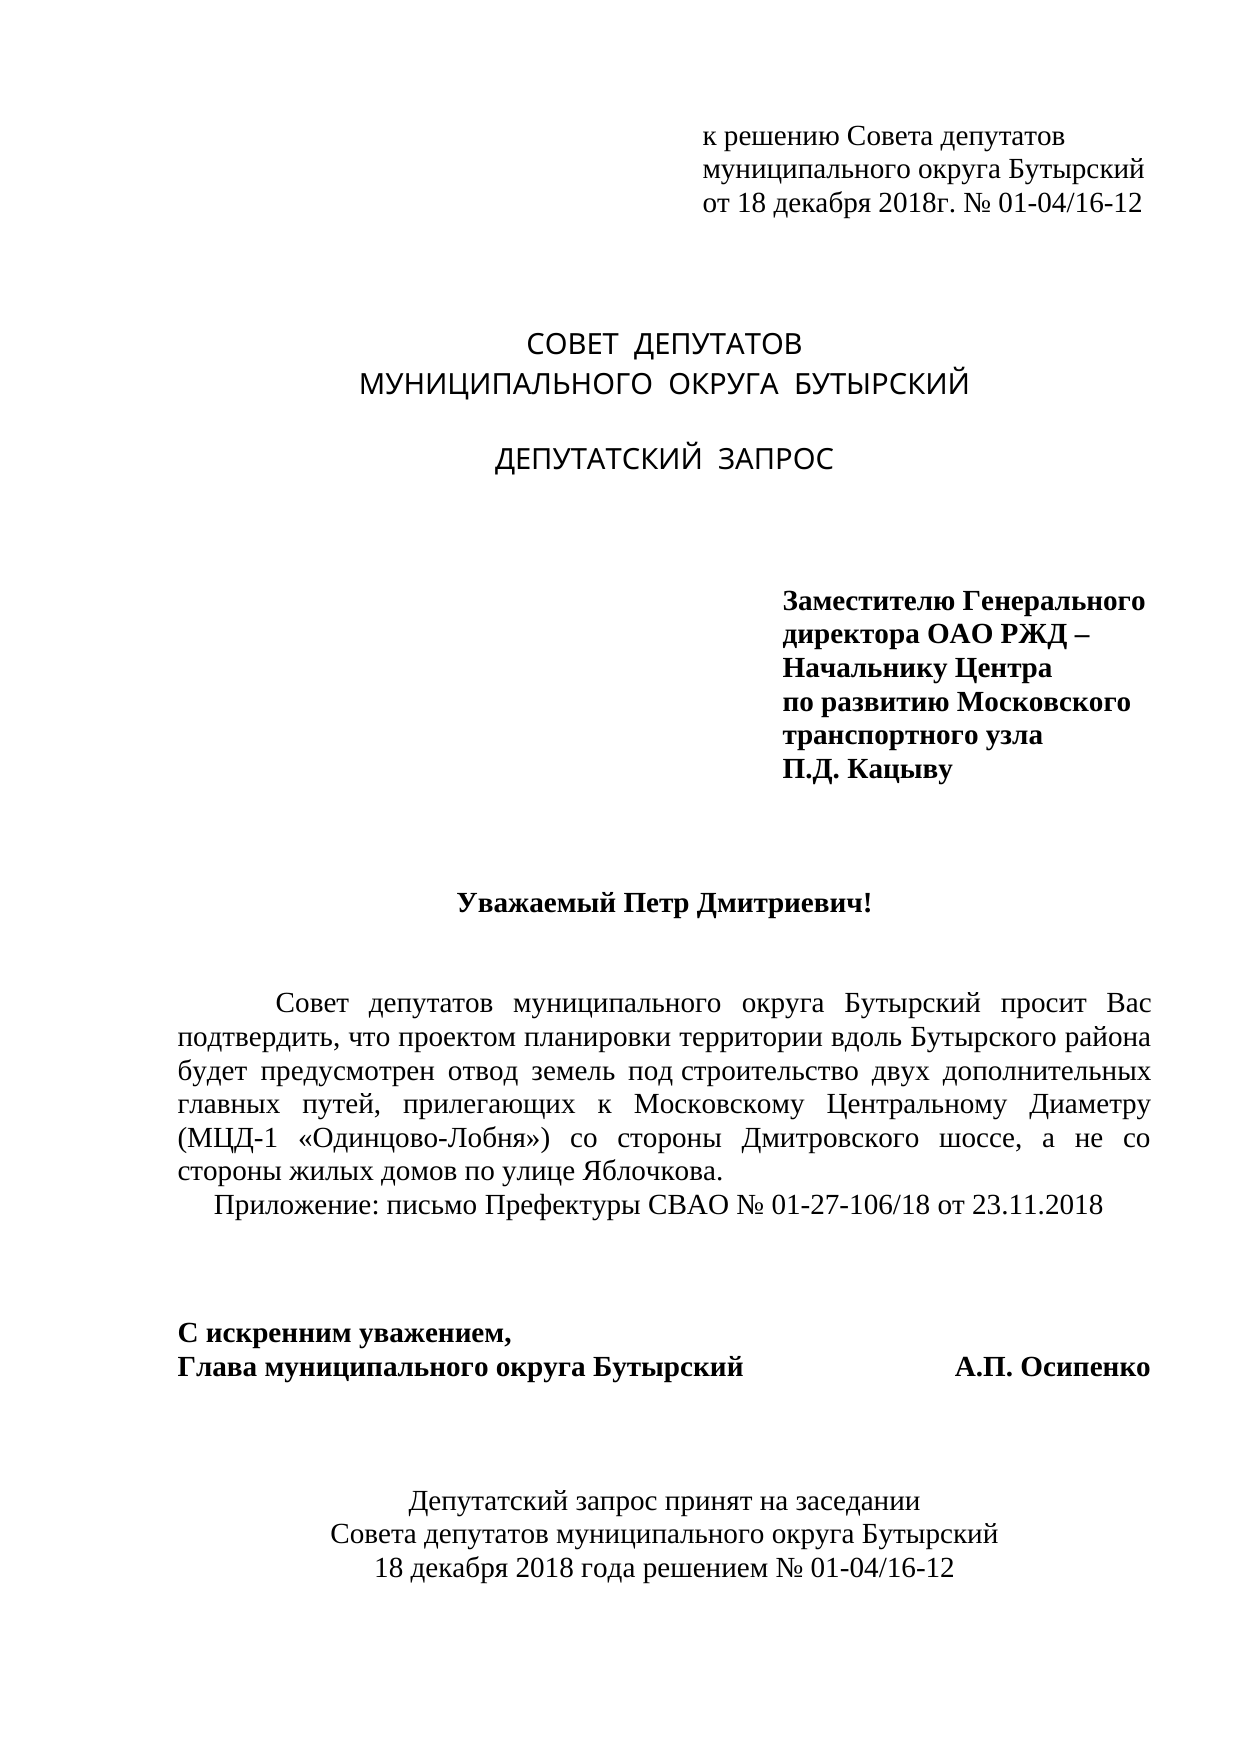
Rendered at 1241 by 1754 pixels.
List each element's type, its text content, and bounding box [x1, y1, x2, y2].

text транспортного узла [177, 717, 1152, 751]
text Совета депутатов муниципального округа Бутырский [177, 1517, 1152, 1550]
text С искренним уважением, [177, 1315, 1152, 1349]
text по развитию Московского [177, 684, 1152, 717]
text Глава муниципального округа Бутырский А.П. Осипенко [177, 1349, 1152, 1382]
text Уважаемый Петр Дмитриевич! [177, 885, 1152, 918]
text Приложение: письмо Префектуры СВАО № 01-27-106/18 от 23.11.2018 [177, 1187, 1152, 1220]
text МУНИЦИПАЛЬНОГО ОКРУГА БУТЫРСКИЙ [177, 363, 1152, 403]
text Заместителю Генерального [177, 583, 1152, 617]
text муниципального округа Бутырский [177, 152, 1152, 185]
text директора ОАО РЖД – [177, 617, 1152, 650]
text Депутатский запрос принят на заседании [177, 1483, 1152, 1517]
text 18 декабря 2018 года решением № 01-04/16-12 [177, 1550, 1152, 1584]
text ДЕПУТАТСКИЙ ЗАПРОС [177, 438, 1152, 478]
text от 18 декабря 2018г. № 01-04/16-12 [177, 185, 1152, 219]
text СОВЕТ ДЕПУТАТОВ [177, 323, 1152, 363]
text Совет депутатов муниципального округа Бутырский просит Вас подтвердить, что проектом планировки территории вдоль Бутырского района будет предусмотрен отвод земель под строительство двух дополнительных главных путей, прилегающих к Московскому Центральному Диаметру (МЦД-1 «Одинцово-Лобня») со стороны Дмитровского шоссе, а не со стороны жилых домов по улице Яблочкова. [177, 986, 1152, 1187]
text Начальнику Центра [177, 650, 1152, 684]
text П.Д. Кацыву [177, 751, 1152, 784]
text к решению Совета депутатов [177, 118, 1152, 152]
